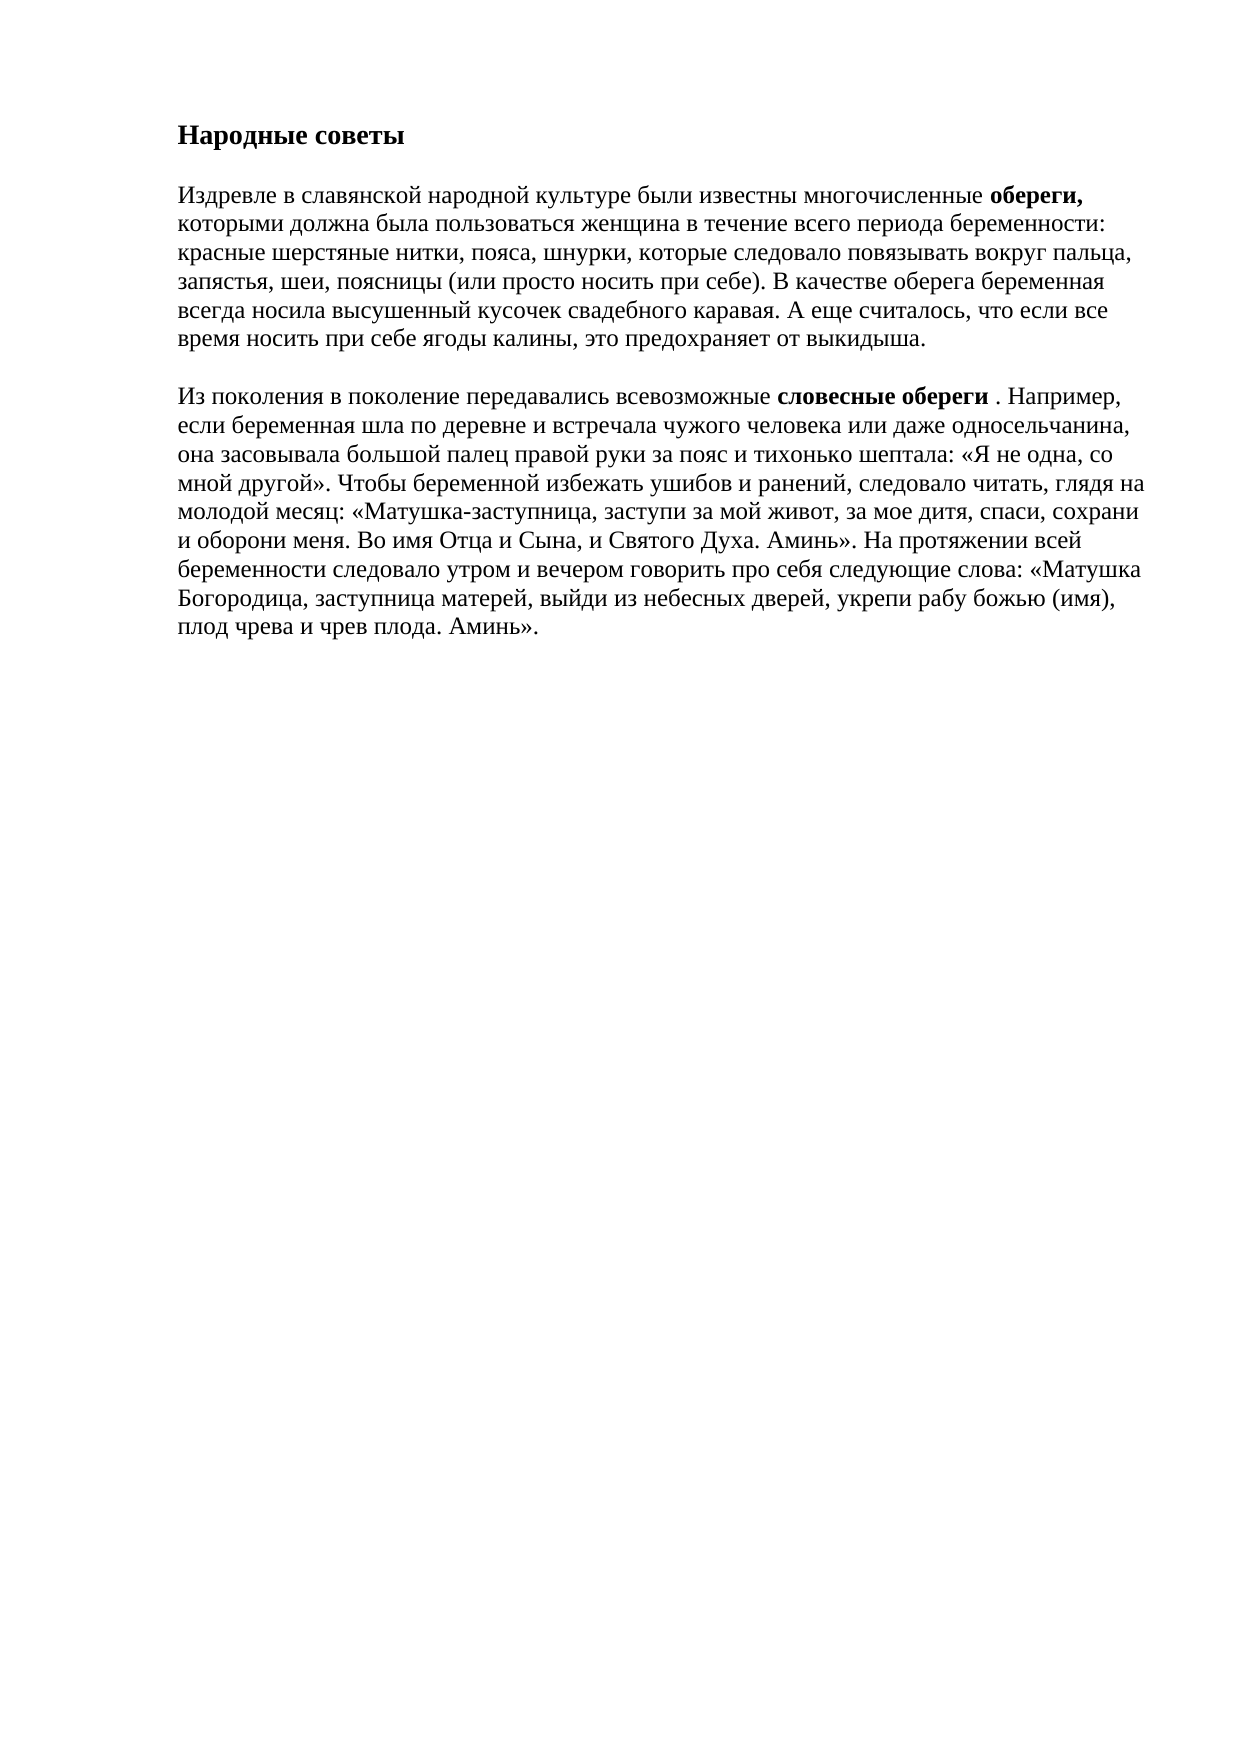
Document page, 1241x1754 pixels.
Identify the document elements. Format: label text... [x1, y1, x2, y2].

text Из поколения в поколение передавались всевозможные словесные обереги . Например, если беременная шла по деревне и встречала чужого человека или даже односельчанина, она засовывала большой палец правой руки за пояс и тихонько шептала: «Я не одна, со мной другой». Чтобы беременной избежать ушибов и ранений, следовало читать, глядя на молодой месяц: «Матушка-заступница, заступи за мой живот, за мое дитя, спаси, сохрани и оборони меня. Во имя Отца и Сына, и Святого Духа. Аминь». На протяжении всей беременности следовало утром и вечером говорить про себя следующие слова: «Матушка Богородица, заступница матерей, выйди из небесных дверей, укрепи рабу божью (имя), плод чрева и чрев плода. Аминь». [177, 381, 1152, 640]
text Издревле в славянской народной культуре были известны многочисленные обереги, которыми должна была пользоваться женщина в течение всего периода беременности: красные шерстяные нитки, пояса, шнурки, которые следовало повязывать вокруг пальца, запястья, шеи, поясницы (или просто носить при себе). В качестве оберега беременная всегда носила высушенный кусочек свадебного каравая. А еще считалось, что если все время носить при себе ягоды калины, это предохраняет от выкидыша. [177, 180, 1152, 352]
text Народные советы [177, 118, 1152, 151]
